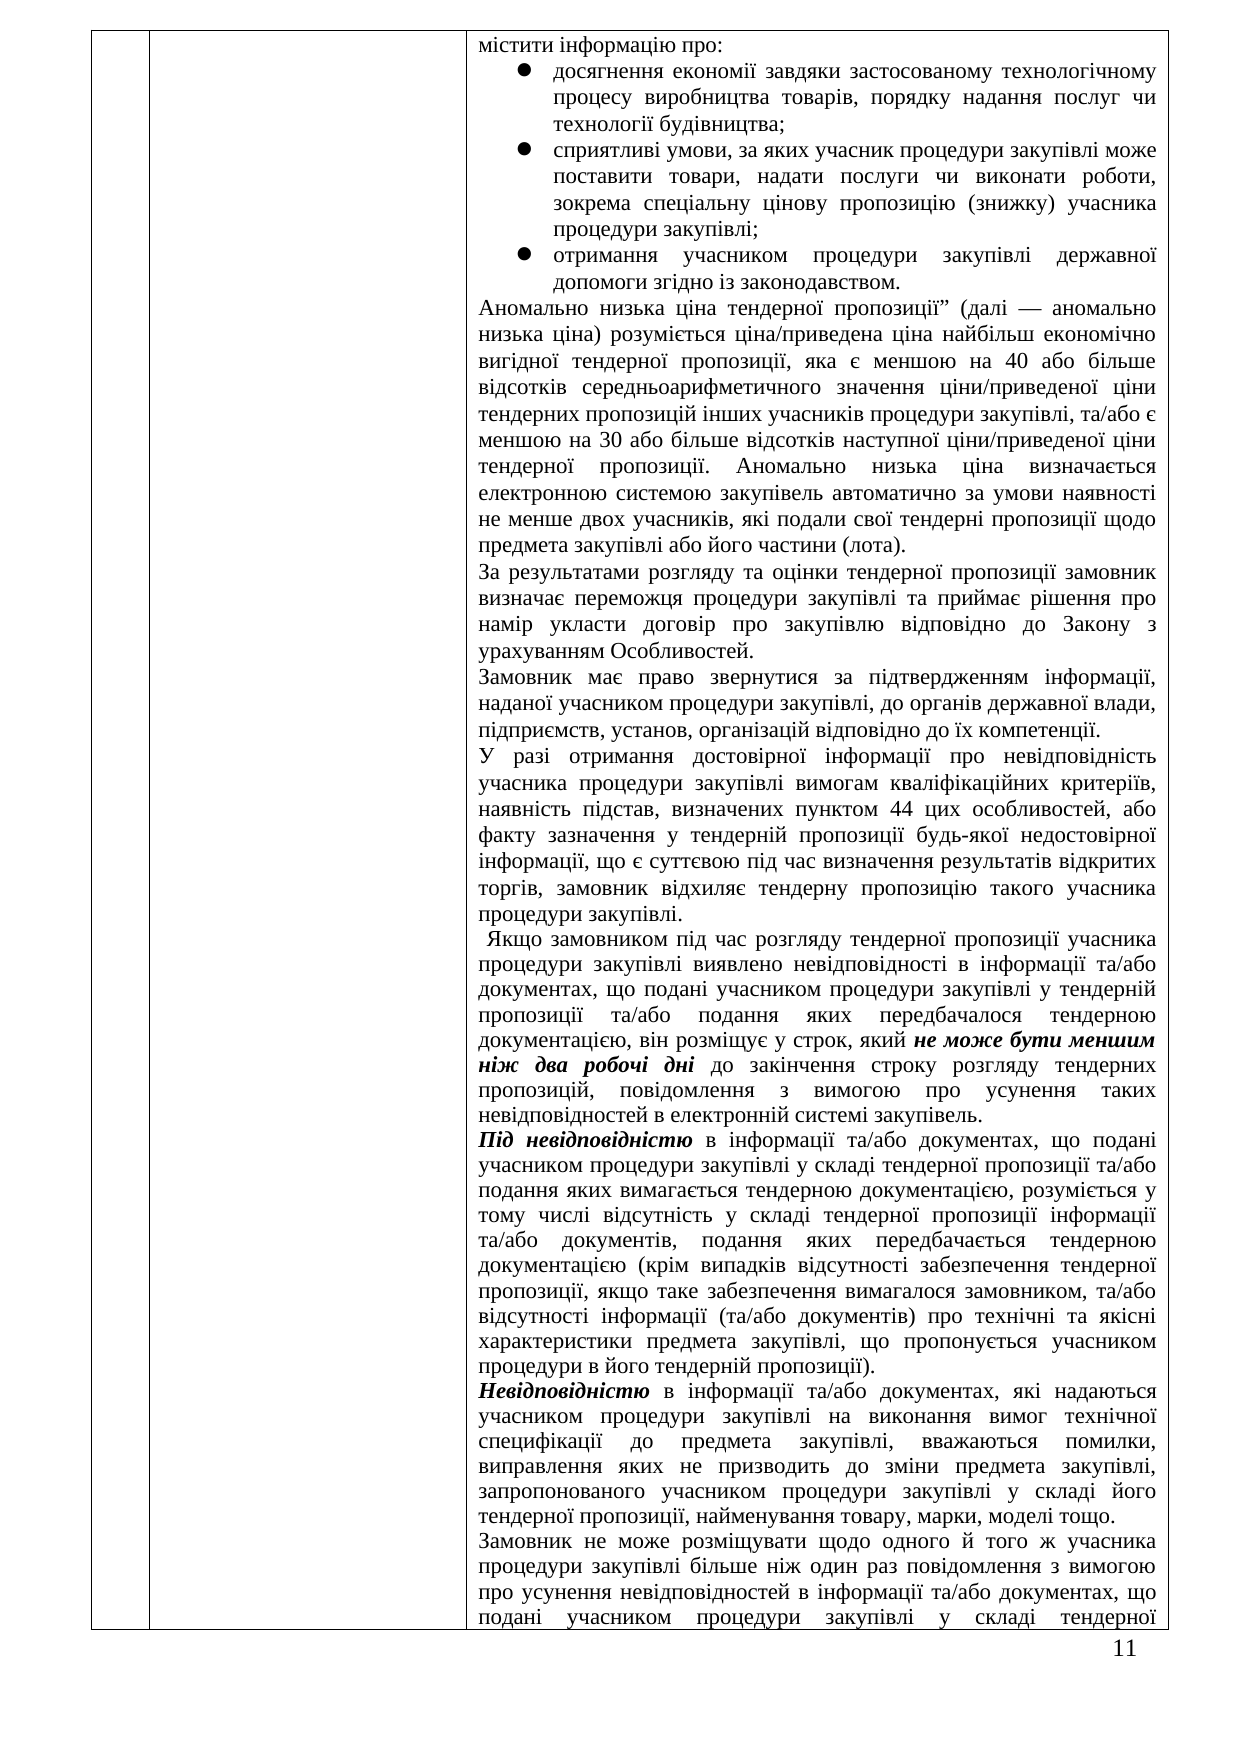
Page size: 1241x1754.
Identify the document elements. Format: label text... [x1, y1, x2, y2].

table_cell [467, 31, 1168, 1629]
table_cell 1 [92, 31, 149, 1629]
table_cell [150, 31, 466, 1629]
